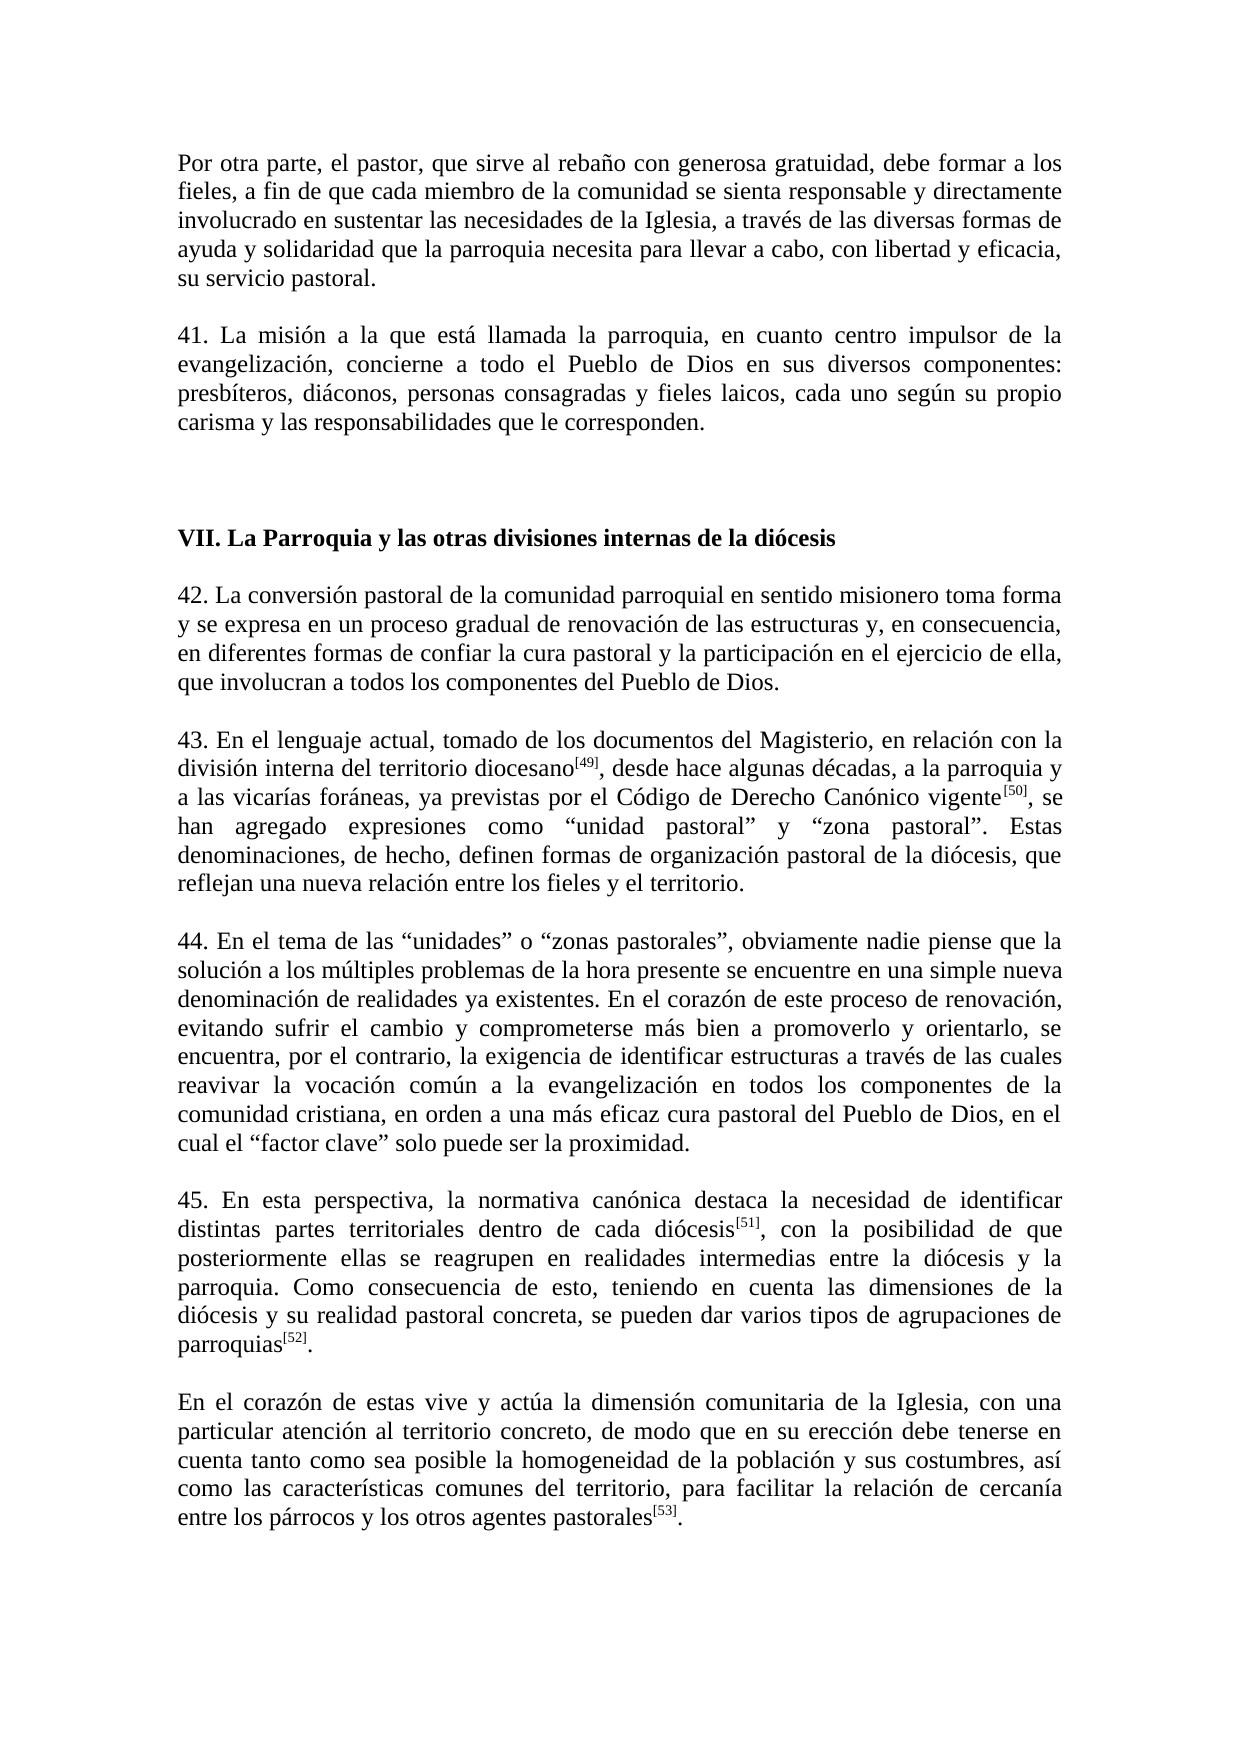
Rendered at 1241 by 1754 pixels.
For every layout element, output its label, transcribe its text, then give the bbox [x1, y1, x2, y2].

text 41. La misión a la que está llamada la parroquia, en cuanto centro impulsor de la evangelización, concierne a todo el Pueblo de Dios en sus diversos componentes: presbíteros, diáconos, personas consagradas y fieles laicos, cada uno según su propio carisma y las responsabilidades que le corresponden. [177, 321, 1063, 436]
text 43. En el lenguaje actual, tomado de los documentos del Magisterio, en relación con la división interna del territorio diocesano[49], desde hace algunas décadas, a la parroquia y a las vicarías foráneas, ya previstas por el Código de Derecho Canónico vigente[50], se han agregado expresiones como “unidad pastoral” y “zona pastoral”. Estas denominaciones, de hecho, definen formas de organización pastoral de la diócesis, que reflejan una nueva relación entre los fieles y el territorio. [177, 725, 1063, 897]
text VII. La Parroquia y las otras divisiones internas de la diócesis [177, 523, 1063, 551]
text En el corazón de estas vive y actúa la dimensión comunitaria de la Iglesia, con una particular atención al territorio concreto, de modo que en su erección debe tenerse en cuenta tanto como sea posible la homogeneidad de la población y sus costumbres, así como las características comunes del territorio, para facilitar la relación de cercanía entre los párrocos y los otros agentes pastorales[53]. [177, 1387, 1063, 1531]
text 42. La conversión pastoral de la comunidad parroquial en sentido misionero toma forma y se expresa en un proceso gradual de renovación de las estructuras y, en consecuencia, en diferentes formas de confiar la cura pastoral y la participación en el ejercicio de ella, que involucran a todos los componentes del Pueblo de Dios. [177, 581, 1063, 696]
text 45. En esta perspectiva, la normativa canónica destaca la necesidad de identificar distintas partes territoriales dentro de cada diócesis[51], con la posibilidad de que posteriormente ellas se reagrupen en realidades intermedias entre la diócesis y la parroquia. Como consecuencia de esto, teniendo en cuenta las dimensiones de la diócesis y su realidad pastoral concreta, se pueden dar varios tipos de agrupaciones de parroquias[52]. [177, 1186, 1063, 1358]
text Por otra parte, el pastor, que sirve al rebaño con generosa gratuidad, debe formar a los fieles, a fin de que cada miembro de la comunidad se sienta responsable y directamente involucrado en sustentar las necesidades de la Iglesia, a través de las diversas formas de ayuda y solidaridad que la parroquia necesita para llevar a cabo, con libertad y eficacia, su servicio pastoral. [177, 148, 1063, 291]
text 44. En el tema de las “unidades” o “zonas pastorales”, obviamente nadie piense que la solución a los múltiples problemas de la hora presente se encuentre en una simple nueva denominación de realidades ya existentes. En el corazón de este proceso de renovación, evitando sufrir el cambio y comprometerse más bien a promoverlo y orientarlo, se encuentra, por el contrario, la exigencia de identificar estructuras a través de las cuales reavivar la vocación común a la evangelización en todos los componentes de la comunidad cristiana, en orden a una más eficaz cura pastoral del Pueblo de Dios, en el cual el “factor clave” solo puede ser la proximidad. [177, 926, 1063, 1156]
